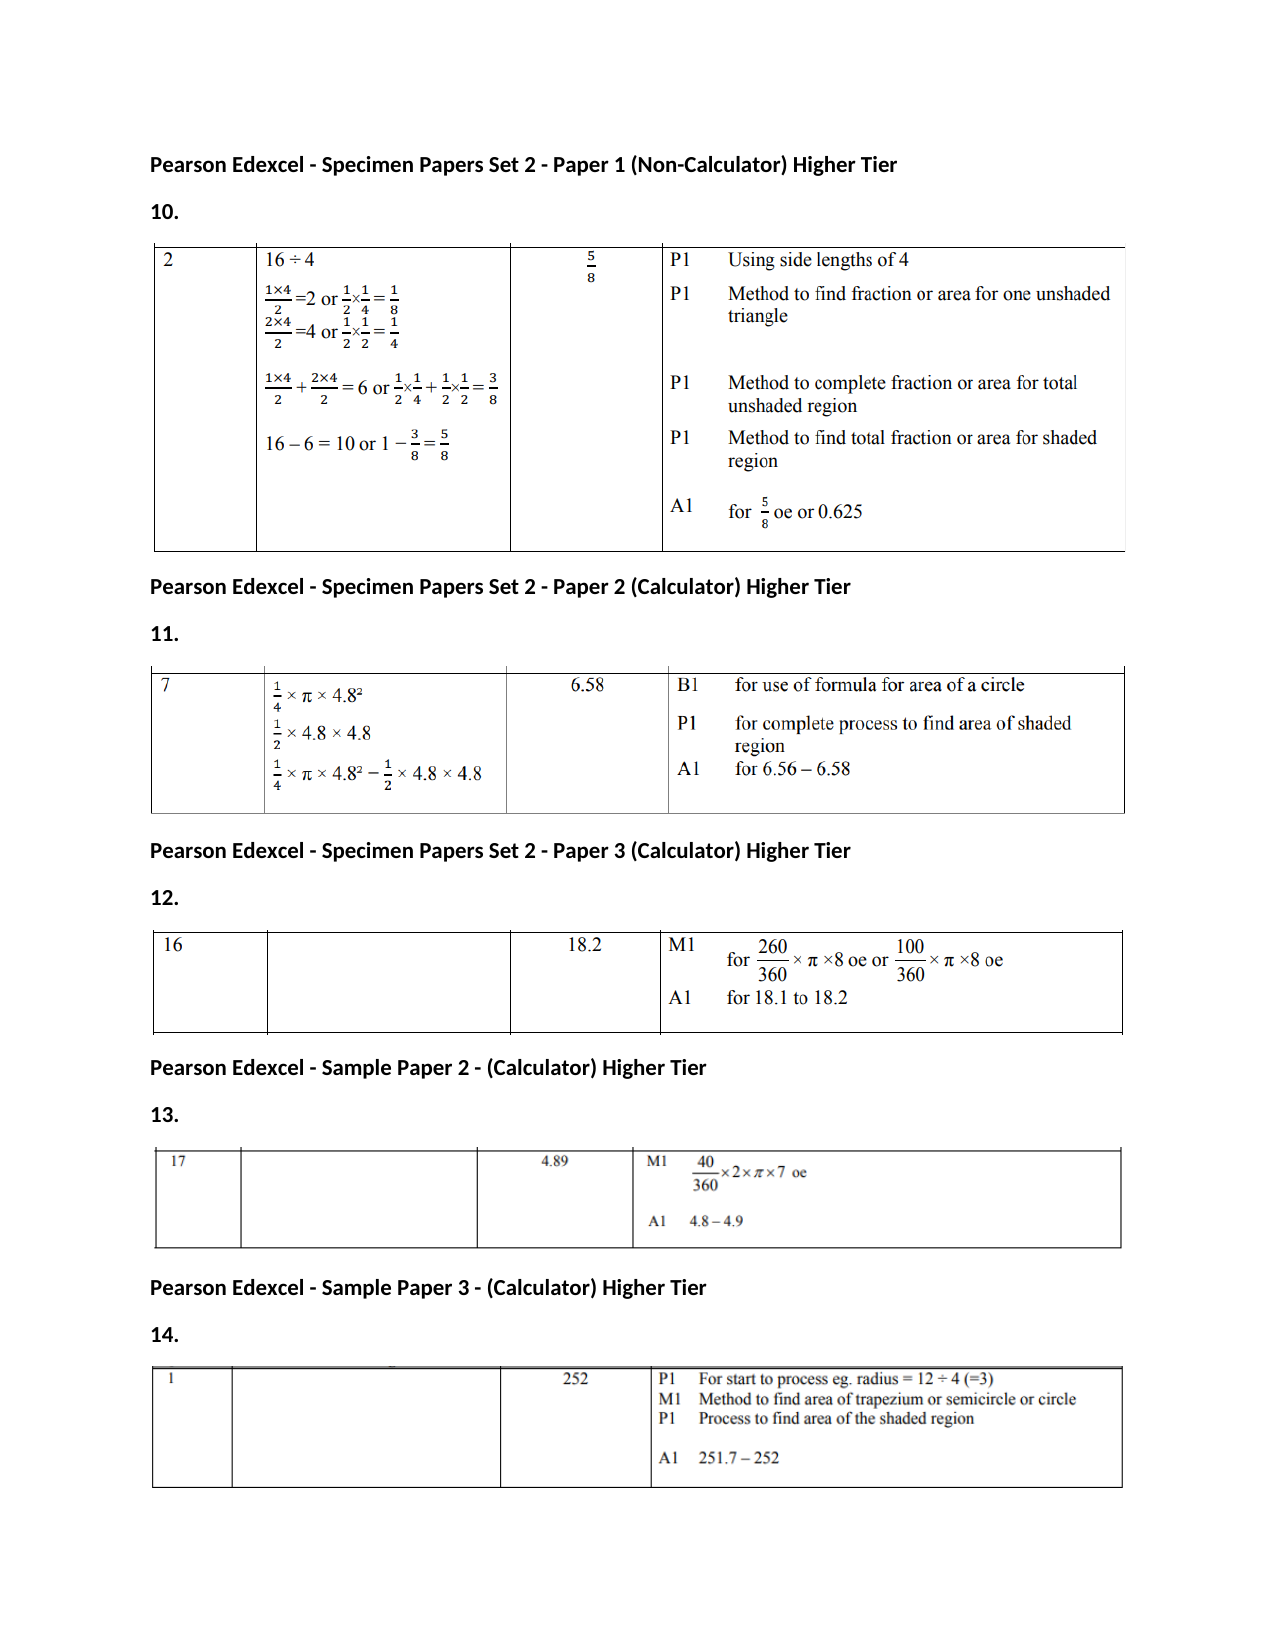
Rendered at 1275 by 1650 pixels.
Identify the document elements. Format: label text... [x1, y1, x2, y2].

text Pearson Edexcel - Specimen Papers Set 2 - Paper 3 (Calculator) Higher Tier [150, 836, 1125, 864]
picture [150, 666, 1125, 818]
text 11. [150, 619, 1125, 647]
picture [150, 1147, 1125, 1254]
text 14. [150, 1320, 1125, 1348]
text 13. [150, 1100, 1125, 1128]
text Pearson Edexcel - Specimen Papers Set 2 - Paper 2 (Calculator) Higher Tier [150, 572, 1125, 600]
picture [150, 930, 1125, 1035]
text 10. [150, 197, 1125, 225]
text Pearson Edexcel - Specimen Papers Set 2 - Paper 1 (Non-Calculator) Higher Tier [150, 150, 1125, 178]
picture [150, 243, 1125, 554]
text Pearson Edexcel - Sample Paper 2 - (Calculator) Higher Tier [150, 1053, 1125, 1081]
text 12. [150, 883, 1125, 911]
text Pearson Edexcel - Sample Paper 3 - (Calculator) Higher Tier [150, 1273, 1125, 1301]
picture [150, 1366, 1125, 1488]
